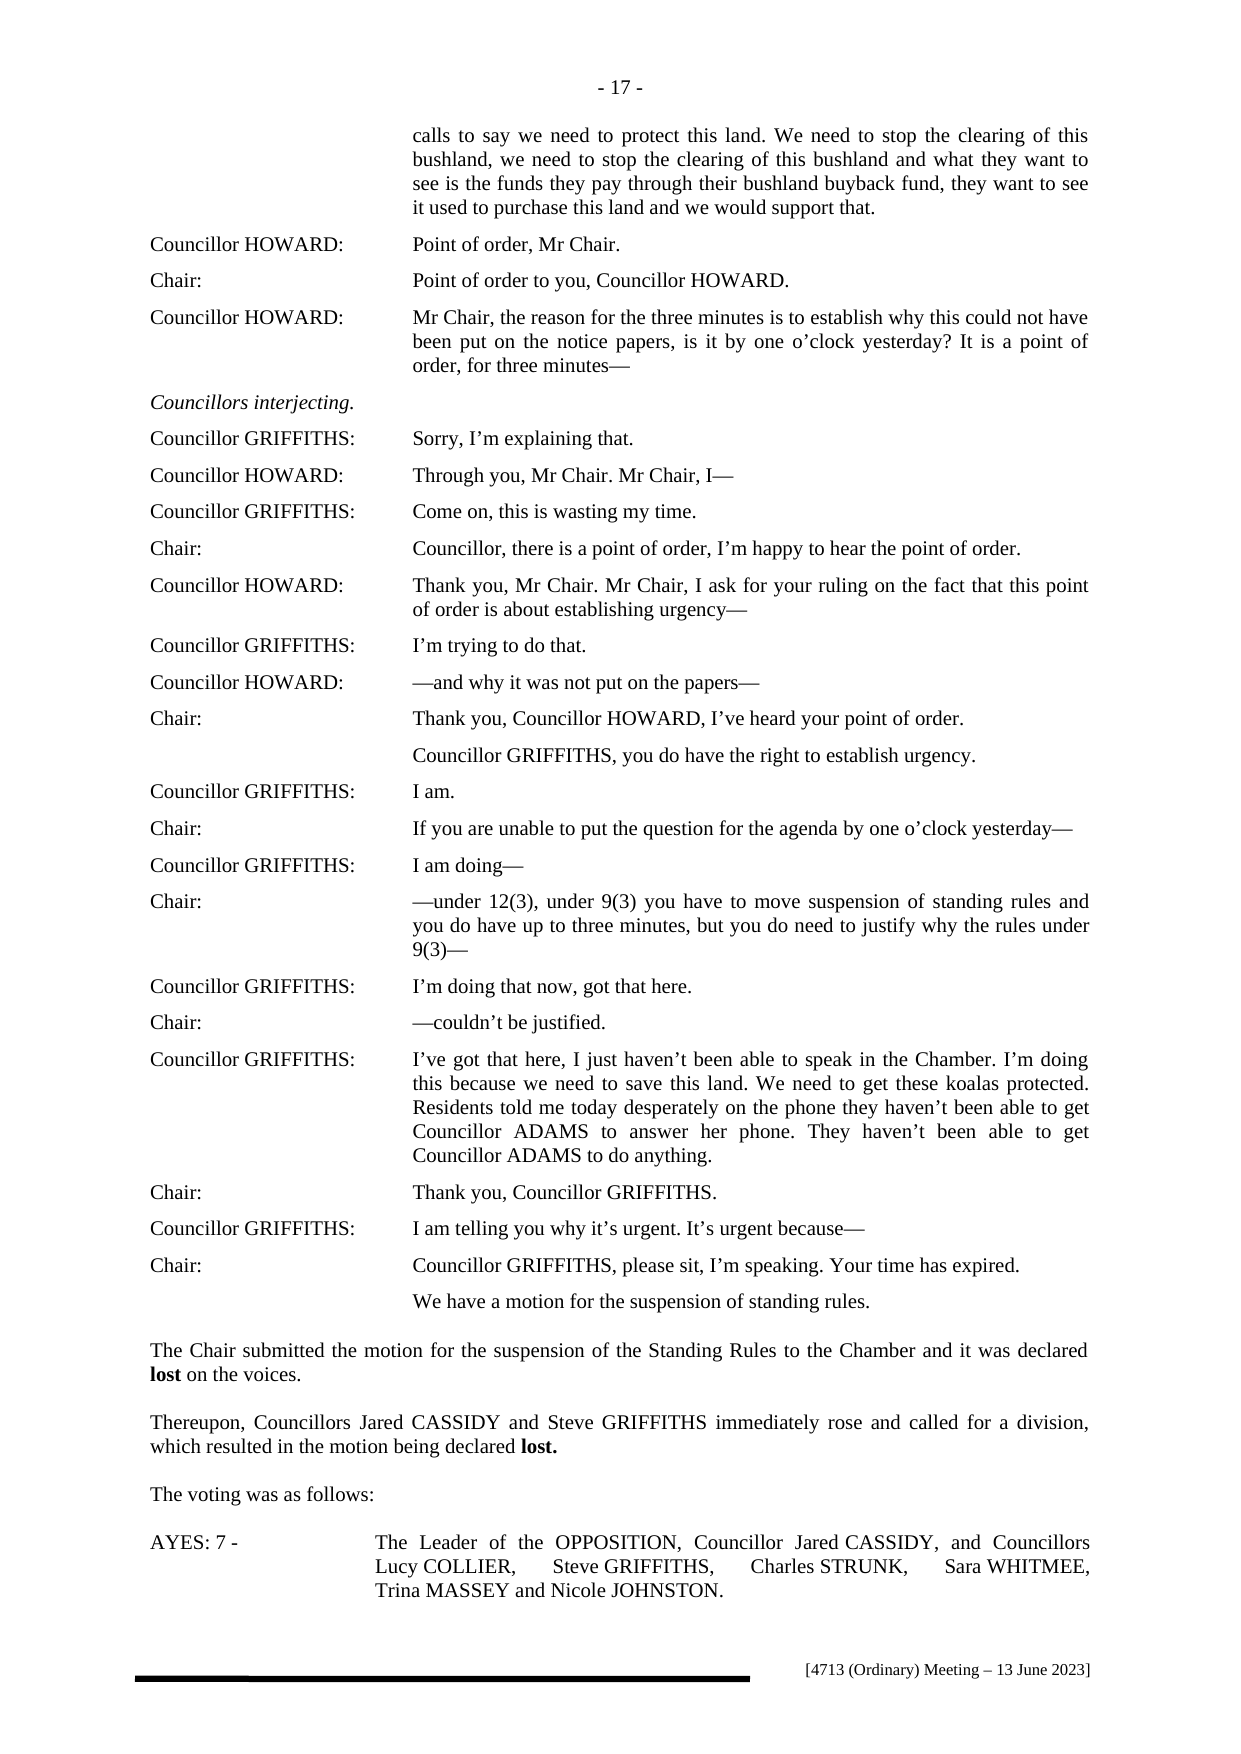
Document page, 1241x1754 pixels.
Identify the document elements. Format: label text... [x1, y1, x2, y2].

text Chair: —couldn’t be justified. [150, 1010, 1090, 1034]
text Chair: —under 12(3), under 9(3) you have to move suspension of standing rules and you do have up to three minutes, but you do need to justify why the rules under 9(3)— [150, 889, 1090, 961]
text The voting was as follows: [150, 1482, 1090, 1506]
text Councillor GRIFFITHS: Sorry, I’m explaining that. [150, 426, 1090, 450]
text Chair: Point of order to you, Councillor HOWARD. [150, 268, 1090, 292]
text Chair: Thank you, Councillor GRIFFITHS. [150, 1180, 1090, 1204]
text Councillor HOWARD: Thank you, Mr Chair. Mr Chair, I ask for your ruling on the fact that this point of order is about establishing urgency— [150, 572, 1090, 621]
text Chair: Thank you, Councillor HOWARD, I’ve heard your point of order. [150, 706, 1090, 730]
text Councillor GRIFFITHS: I’m trying to do that. [150, 633, 1090, 657]
text Chair: Councillor GRIFFITHS, please sit, I’m speaking. Your time has expired. [150, 1253, 1090, 1277]
text Councillor GRIFFITHS: I am telling you why it’s urgent. It’s urgent because— [150, 1216, 1090, 1240]
text Councillor GRIFFITHS: I’ve got that here, I just haven’t been able to speak in the Chamber. I’m doing this because we need to save this land. We need to get these koalas protected. Residents told me today desperately on the phone they haven’t been able to get Councillor ADAMS to answer her phone. They haven’t been able to get Councillor ADAMS to do anything. [150, 1047, 1090, 1167]
text Chair: If you are unable to put the question for the agenda by one o’clock yesterday— [150, 816, 1090, 840]
text AYES: 7 - The Leader of the OPPOSITION, Councillor Jared CASSIDY, and Councillors Lucy COLLIER, Steve GRIFFITHS, Charles STRUNK, Sara WHITMEE, Trina MASSEY and Nicole JOHNSTON. [150, 1530, 1090, 1602]
text Councillor HOWARD: —and why it was not put on the papers— [150, 670, 1090, 694]
text Councillor GRIFFITHS: Come on, this is wasting my time. [150, 499, 1090, 523]
text Councillor GRIFFITHS: I’m doing that now, got that here. [150, 974, 1090, 998]
text Councillor GRIFFITHS: I am. [150, 779, 1090, 803]
text We have a motion for the suspension of standing rules. [150, 1289, 1090, 1313]
text Councillor GRIFFITHS, you do have the right to establish urgency. [150, 743, 1090, 767]
text Councillor GRIFFITHS: I am doing— [150, 852, 1090, 877]
text Chair: Councillor, there is a point of order, I’m happy to hear the point of order. [150, 536, 1090, 560]
text Councillor HOWARD: Point of order, Mr Chair. [150, 232, 1090, 256]
text Councillors interjecting. [150, 390, 1090, 414]
text The Chair submitted the motion for the suspension of the Standing Rules to the Chamber and it was declared lost on the voices. [150, 1337, 1090, 1386]
text Councillor HOWARD: Through you, Mr Chair. Mr Chair, I— [150, 463, 1090, 487]
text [150, 123, 1090, 219]
text Thereupon, Councillors Jared CASSIDY and Steve GRIFFITHS immediately rose and called for a division, which resulted in the motion being declared lost. [150, 1410, 1090, 1458]
text Councillor HOWARD: Mr Chair, the reason for the three minutes is to establish why this could not have been put on the notice papers, is it by one o’clock yesterday? It is a point of order, for three minutes— [150, 305, 1090, 377]
